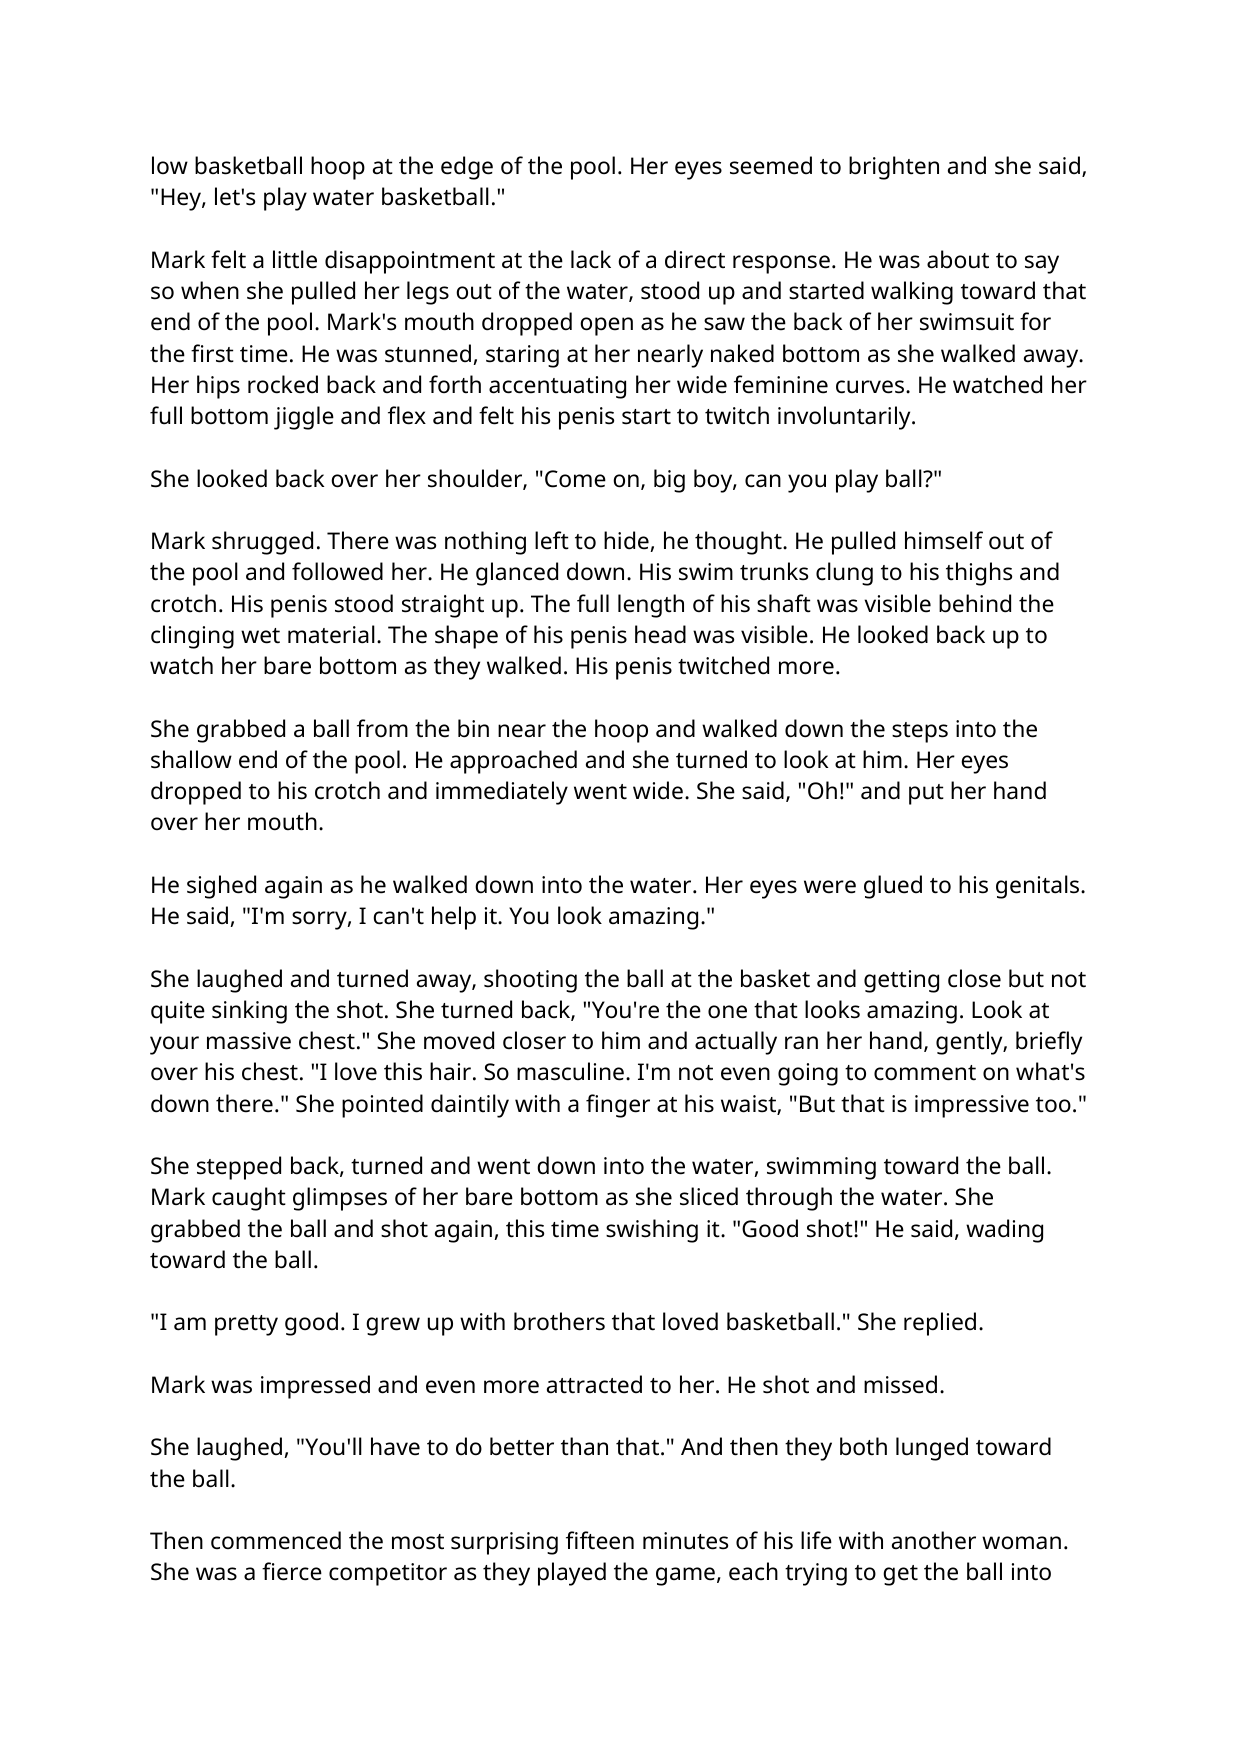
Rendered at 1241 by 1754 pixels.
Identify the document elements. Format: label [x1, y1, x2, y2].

text [150, 150, 1090, 1587]
